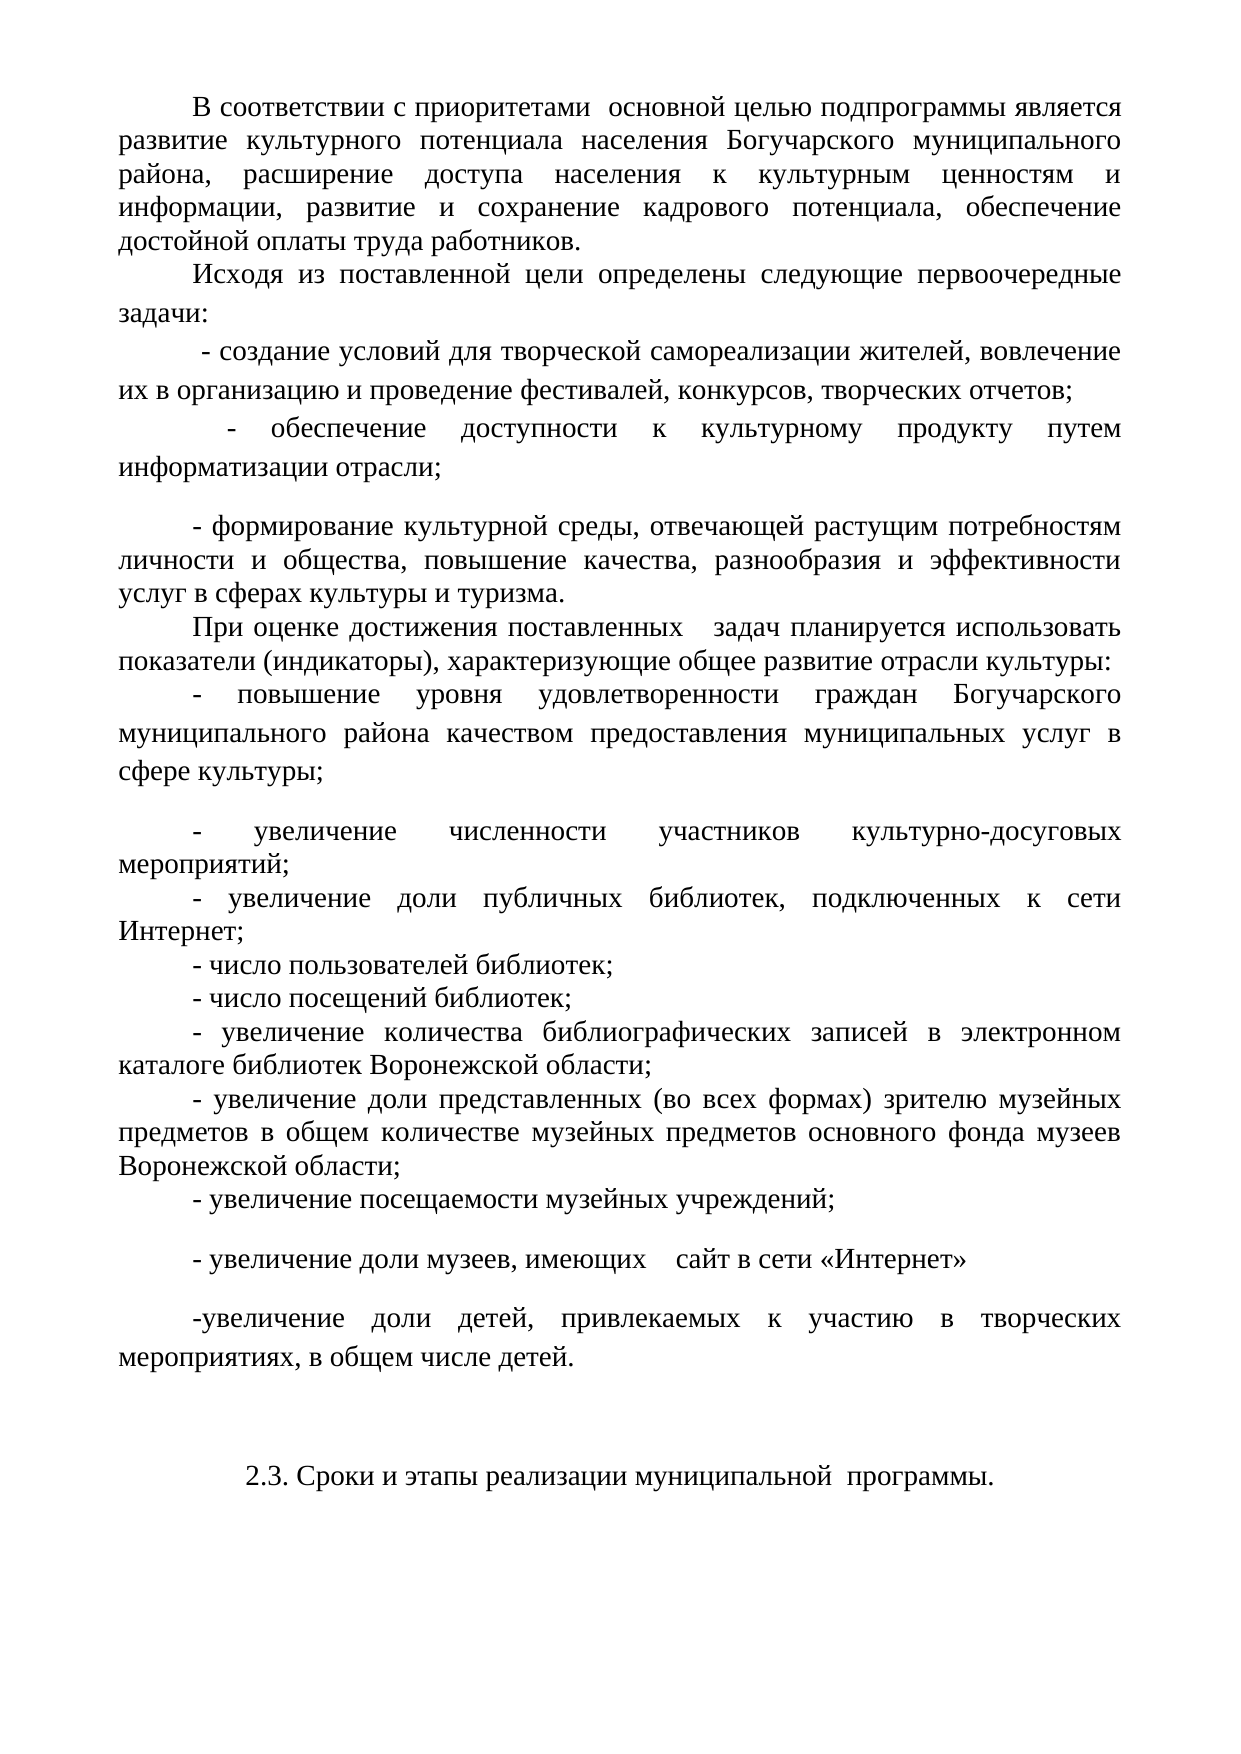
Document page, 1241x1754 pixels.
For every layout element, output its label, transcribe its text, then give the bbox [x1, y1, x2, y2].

text - формирование культурной среды, отвечающей растущим потребностям личности и общества, повышение качества, разнообразия и эффективности услуг в сферах культуры и туризма. [118, 508, 1122, 609]
text - увеличение численности участников культурно-досуговых мероприятий; [118, 813, 1122, 880]
text - увеличение количества библиографических записей в электронном каталоге библиотек Воронежской области; [118, 1014, 1122, 1081]
text - создание условий для творческой самореализации жителей, вовлечение их в организацию и проведение фестивалей, конкурсов, творческих отчетов; [118, 333, 1122, 406]
text 2.3. Сроки и этапы реализации муниципальной программы. [118, 1458, 1122, 1491]
text - обеспечение доступности к культурному продукту путем информатизации отрасли; [118, 411, 1122, 483]
text - число посещений библиотек; [118, 980, 1122, 1014]
text При оценке достижения поставленных задач планируется использовать показатели (индикаторы), характеризующие общее развитие отрасли культуры: [118, 609, 1122, 676]
text - число пользователей библиотек; [118, 947, 1122, 980]
text - увеличение доли музеев, имеющих сайт в сети «Интернет» [118, 1241, 1122, 1274]
text В соответствии с приоритетами основной целью подпрограммы является развитие культурного потенциала населения Богучарского муниципального района, расширение доступа населения к культурным ценностям и информации, развитие и сохранение кадрового потенциала, обеспечение достойной оплаты труда работников. [118, 89, 1122, 256]
text -увеличение доли детей, привлекаемых к участию в творческих мероприятиях, в общем числе детей. [118, 1300, 1122, 1372]
text - повышение уровня удовлетворенности граждан Богучарского муниципального района качеством предоставления муниципальных услуг в сфере культуры; [118, 676, 1122, 787]
text - увеличение посещаемости музейных учреждений; [118, 1182, 1122, 1215]
text - увеличение доли публичных библиотек, подключенных к сети Интернет; [118, 880, 1122, 947]
text - увеличение доли представленных (во всех формах) зрителю музейных предметов в общем количестве музейных предметов основного фонда музеев Воронежской области; [118, 1081, 1122, 1182]
text Исходя из поставленной цели определены следующие первоочередные задачи: [118, 256, 1122, 328]
